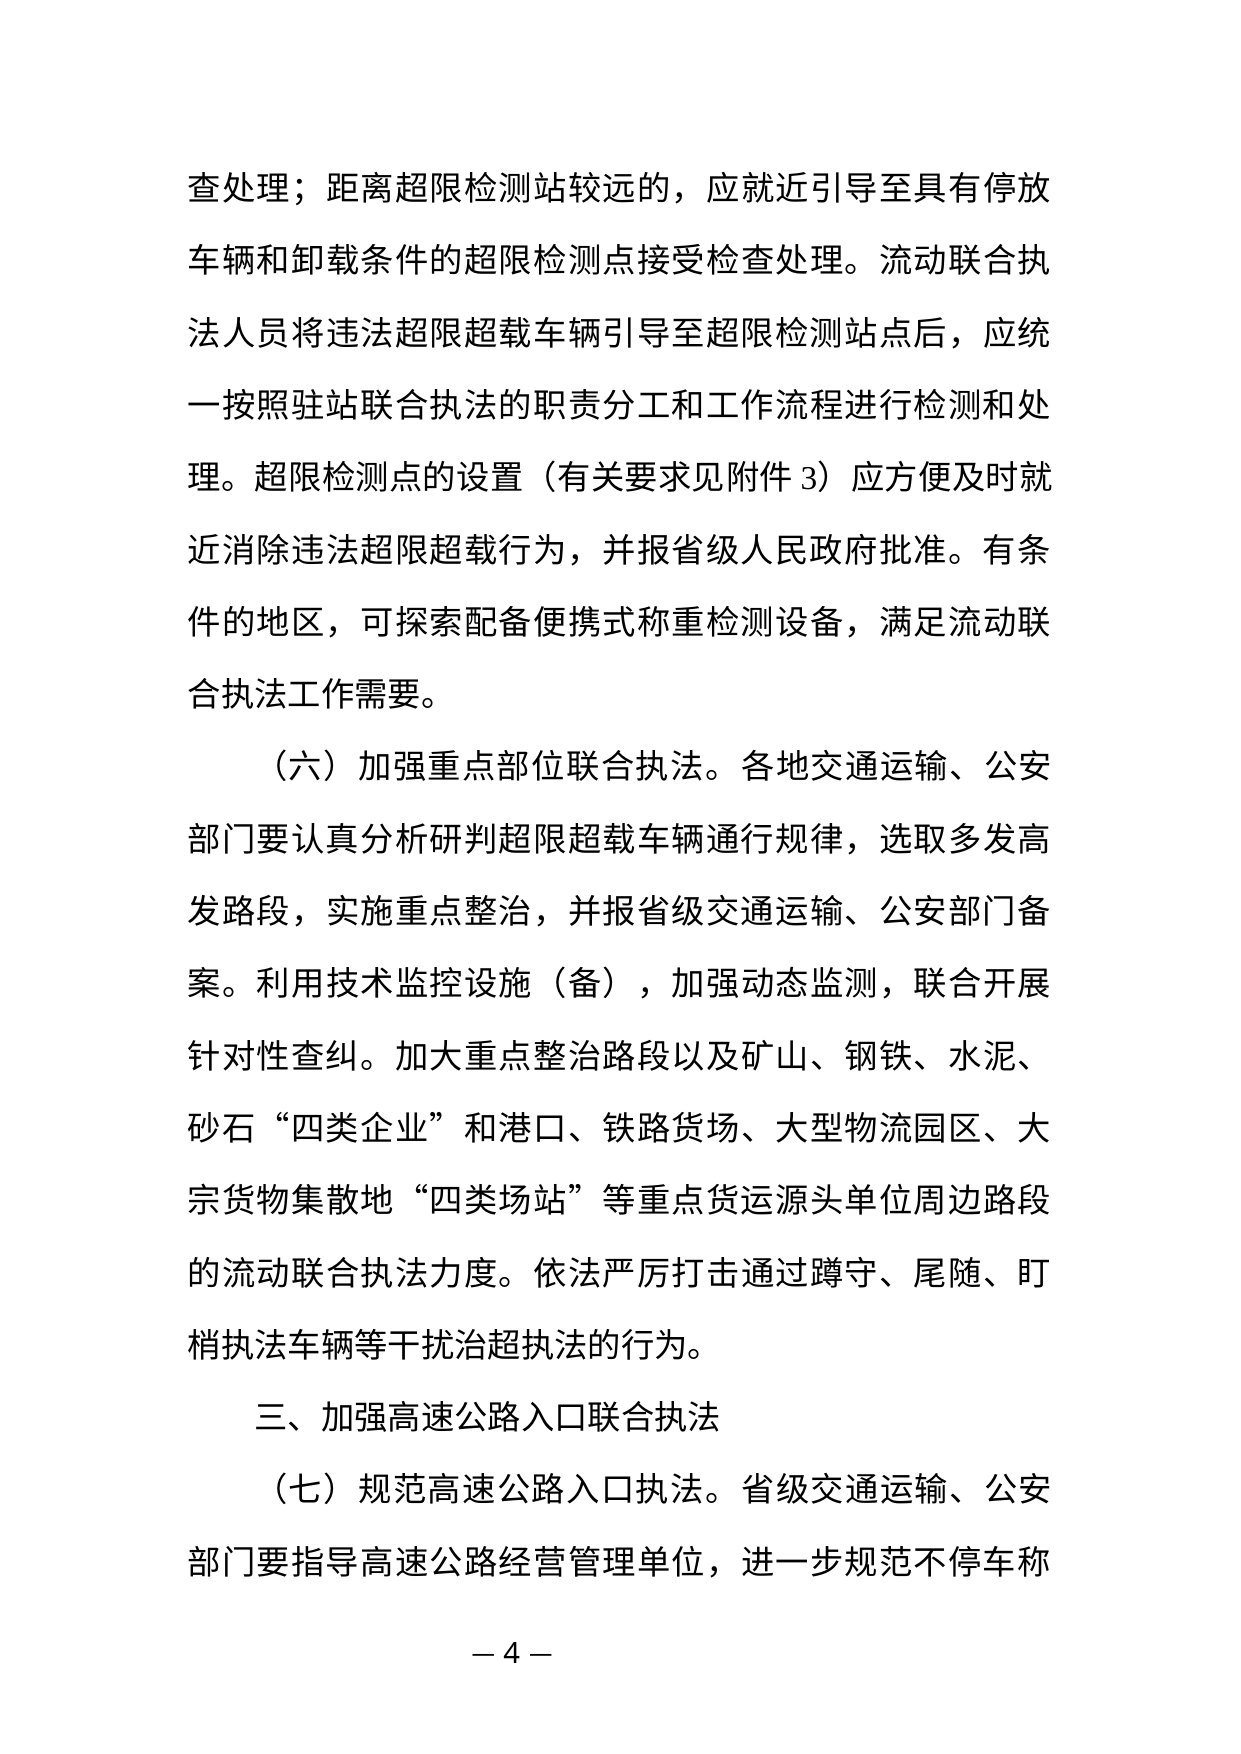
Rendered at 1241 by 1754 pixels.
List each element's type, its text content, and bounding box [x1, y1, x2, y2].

text （六）加强重点部位联合执法。各地交通运输、公安部门要认真分析研判超限超载车辆通行规律，选取多发高发路段，实施重点整治，并报省级交通运输、公安部门备案。利用技术监控设施（备），加强动态监测，联合开展针对性查纠。加大重点整治路段以及矿山、钢铁、水泥、砂石“四类企业”和港口、铁路货场、大型物流园区、大宗货物集散地“四类场站”等重点货运源头单位周边路段的流动联合执法力度。依法严厉打击通过蹲守、尾随、盯梢执法车辆等干扰治超执法的行为。 [187, 740, 1053, 1367]
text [187, 1463, 1053, 1584]
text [187, 162, 1053, 716]
text 三、加强高速公路入口联合执法 [187, 1391, 1053, 1439]
